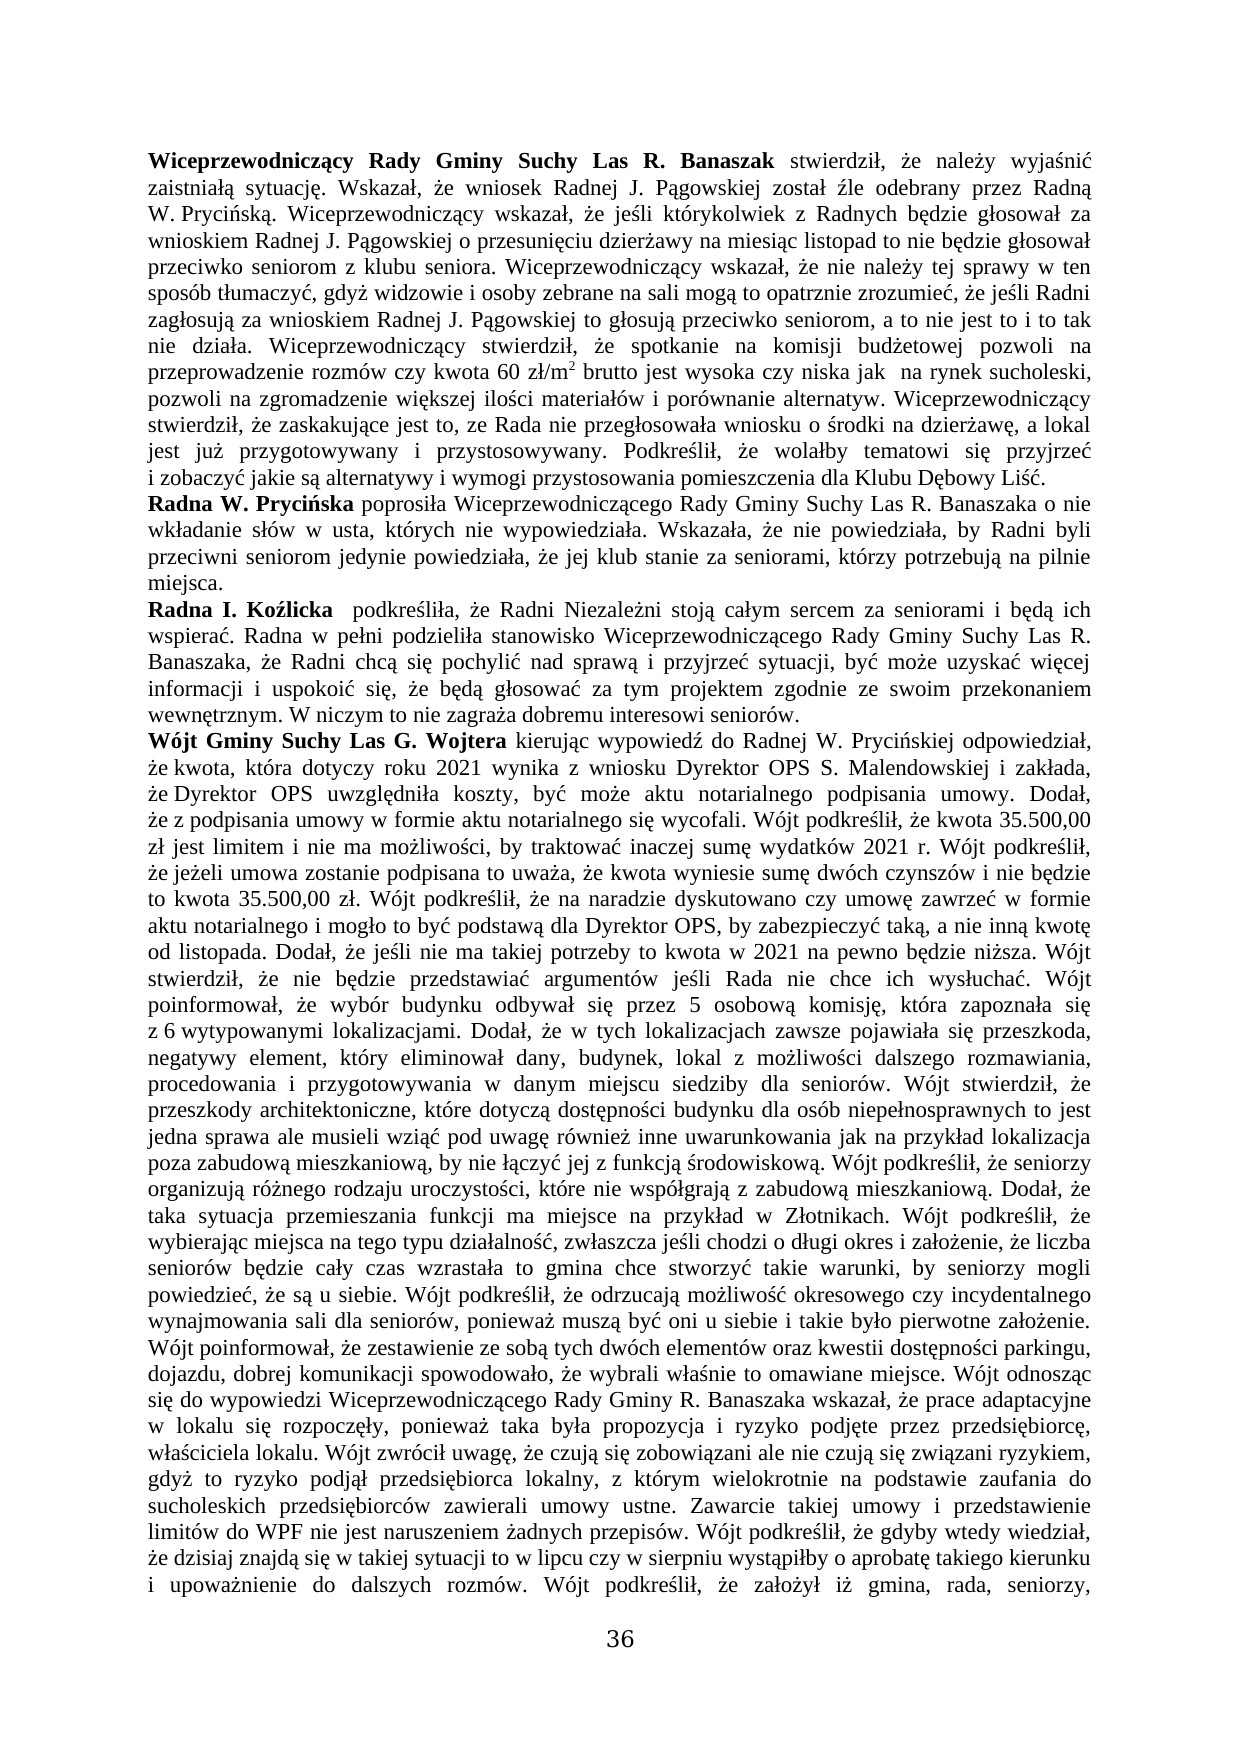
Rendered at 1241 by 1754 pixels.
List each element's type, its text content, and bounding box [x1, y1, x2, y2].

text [148, 727, 1093, 1597]
text Radna W. Prycińska poprosiła Wiceprzewodniczącego Rady Gminy Suchy Las R. Banaszaka o nie wkładanie słów w usta, których nie wypowiedziała. Wskazała, że nie powiedziała, by Radni byli przeciwni seniorom jedynie powiedziała, że jej klub stanie za seniorami, którzy potrzebują na pilnie miejsca. [148, 490, 1093, 596]
text Wiceprzewodniczący Rady Gminy Suchy Las R. Banaszak stwierdził, że należy wyjaśnić zaistniałą sytuację. Wskazał, że wniosek Radnej J. Pągowskiej został źle odebrany przez Radną W. Prycińską. Wiceprzewodniczący wskazał, że jeśli którykolwiek z Radnych będzie głosował za wnioskiem Radnej J. Pągowskiej o przesunięciu dzierżawy na miesiąc listopad to nie będzie głosował przeciwko seniorom z klubu seniora. Wiceprzewodniczący wskazał, że nie należy tej sprawy w ten sposób tłumaczyć, gdyż widzowie i osoby zebrane na sali mogą to opatrznie zrozumieć, że jeśli Radni zagłosują za wnioskiem Radnej J. Pągowskiej to głosują przeciwko seniorom, a to nie jest to i to tak nie działa. Wiceprzewodniczący stwierdził, że spotkanie na komisji budżetowej pozwoli na przeprowadzenie rozmów czy kwota 60 zł/m2 brutto jest wysoka czy niska jak na rynek sucholeski, pozwoli na zgromadzenie większej ilości materiałów i porównanie alternatyw. Wiceprzewodniczący stwierdził, że zaskakujące jest to, ze Rada nie przegłosowała wniosku o środki na dzierżawę, a lokal jest już przygotowywany i przystosowywany. Podkreślił, że wolałby tematowi się przyjrzeć i zobaczyć jakie są alternatywy i wymogi przystosowania pomieszczenia dla Klubu Dębowy Liść. [148, 148, 1093, 490]
text Radna I. Koźlicka podkreśliła, że Radni Niezależni stoją całym sercem za seniorami i będą ich wspierać. Radna w pełni podzieliła stanowisko Wiceprzewodniczącego Rady Gminy Suchy Las R. Banaszaka, że Radni chcą się pochylić nad sprawą i przyjrzeć sytuacji, być może uzyskać więcej informacji i uspokoić się, że będą głosować za tym projektem zgodnie ze swoim przekonaniem wewnętrznym. W niczym to nie zagraża dobremu interesowi seniorów. [148, 596, 1093, 727]
